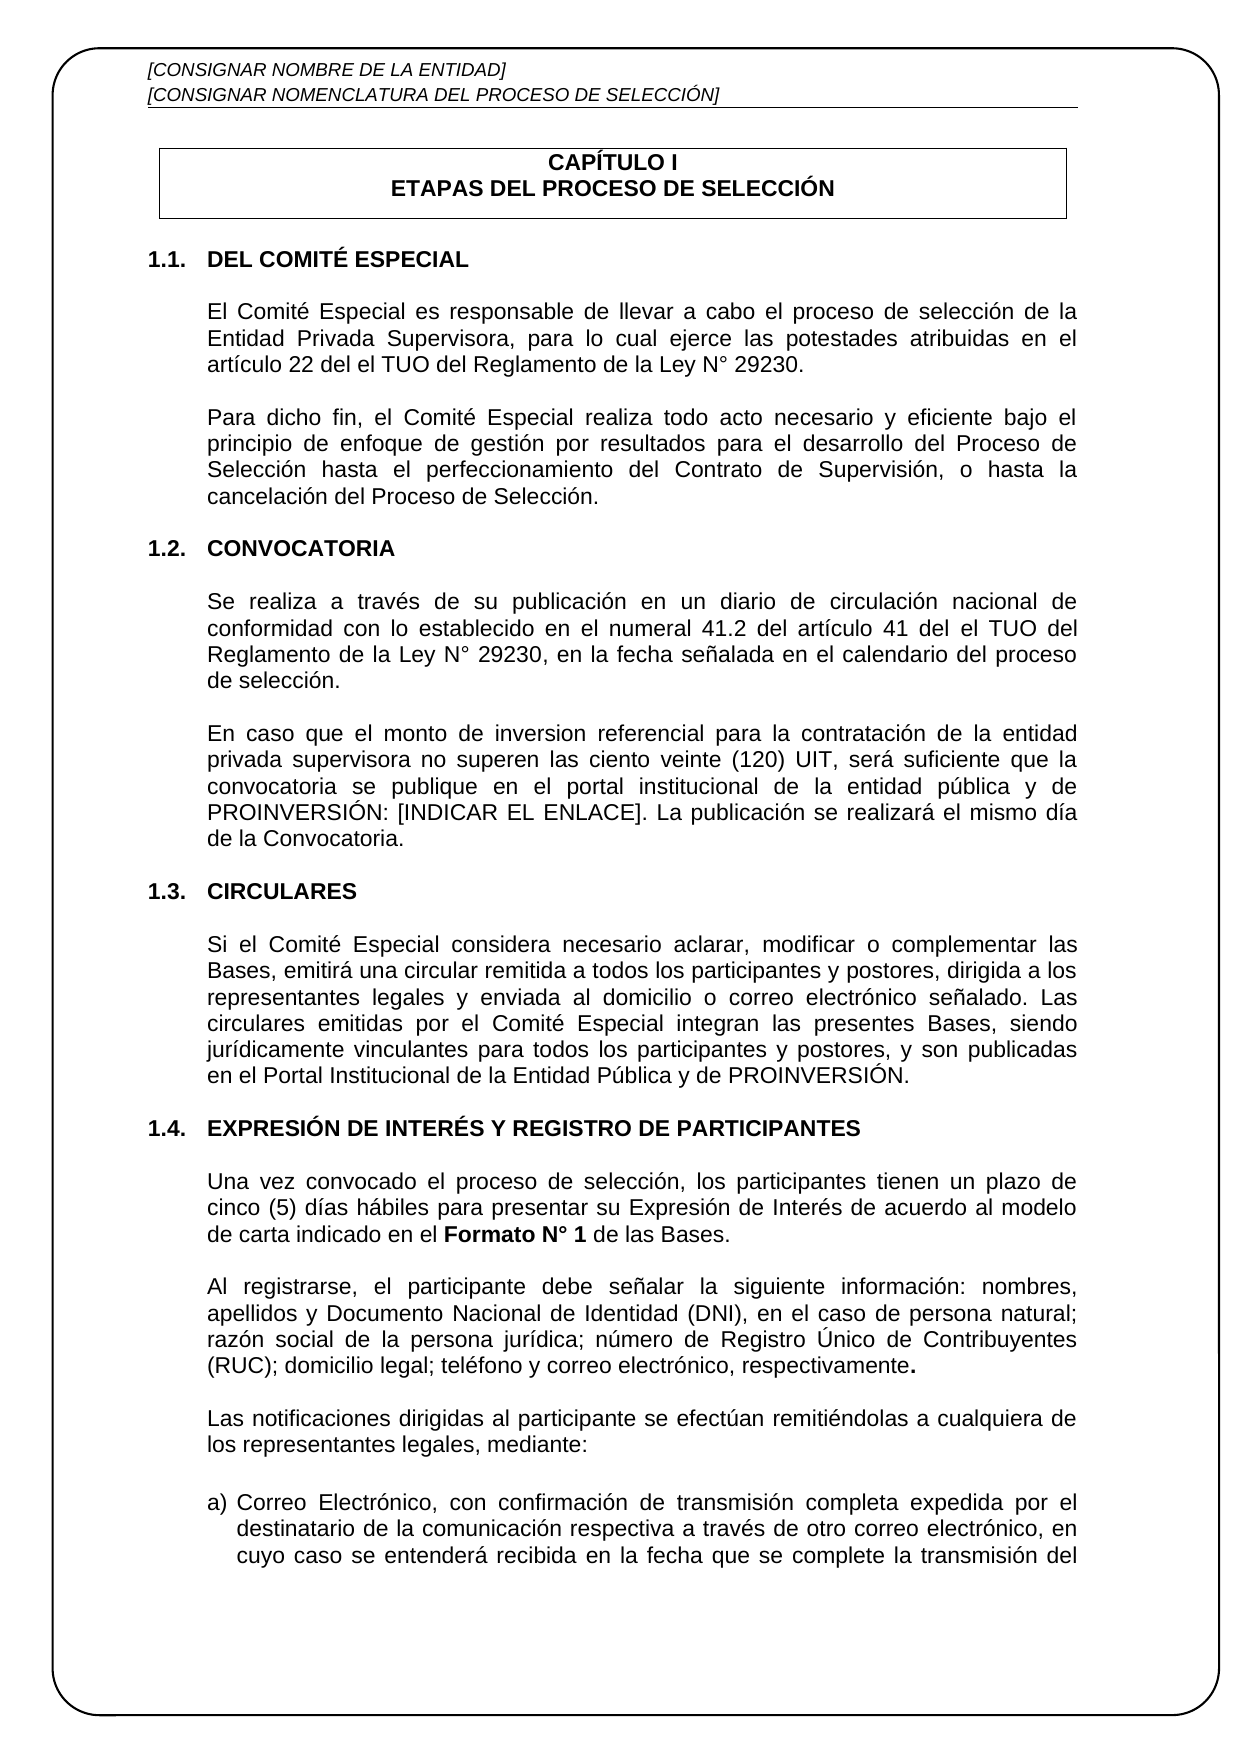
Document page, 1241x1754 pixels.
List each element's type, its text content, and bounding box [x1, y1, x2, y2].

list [207, 1489, 1078, 1568]
list DEL COMITÉ ESPECIAL [148, 246, 1078, 272]
list EXPRESIÓN DE INTERÉS Y REGISTRO DE PARTICIPANTES [148, 1115, 1078, 1142]
text Se realiza a través de su publicación en un diario de circulación nacional de conformidad con lo establecido en el numeral 41.2 del artículo 41 del el TUO del Reglamento de la Ley N° 29230, en la fecha señalada en el calendario del proceso de selección. [207, 588, 1078, 693]
text Si el Comité Especial considera necesario aclarar, modificar o complementar las Bases, emitirá una circular remitida a todos los participantes y postores, dirigida a los representantes legales y enviada al domicilio o correo electrónico señalado. Las circulares emitidas por el Comité Especial integran las presentes Bases, siendo jurídicamente vinculantes para todos los participantes y postores, y son publicadas en el Portal Institucional de la Entidad Pública y de PROINVERSIÓN. [207, 931, 1078, 1089]
text El Comité Especial es responsable de llevar a cabo el proceso de selección de la Entidad Privada Supervisora, para lo cual ejerce las potestades atribuidas en el artículo 22 del el TUO del Reglamento de la Ley N° 29230. [207, 298, 1078, 377]
text En caso que el monto de inversion referencial para la contratación de la entidad privada supervisora no superen las ciento veinte (120) UIT, será suficiente que la convocatoria se publique en el portal institucional de la entidad pública y de PROINVERSIÓN: [INDICAR EL ENLACE]. La publicación se realizará el mismo día de la Convocatoria. [207, 720, 1078, 852]
text Para dicho fin, el Comité Especial realiza todo acto necesario y eficiente bajo el principio de enfoque de gestión por resultados para el desarrollo del Proceso de Selección hasta el perfeccionamiento del Contrato de Supervisión, o hasta la cancelación del Proceso de Selección. [207, 404, 1078, 509]
list CIRCULARES [148, 878, 1078, 904]
table_header CAPÍTULO I ETAPAS DEL PROCESO DE SELECCIÓN [160, 149, 1066, 218]
text Las notificaciones dirigidas al participante se efectúan remitiéndolas a cualquiera de los representantes legales, mediante: [207, 1405, 1078, 1458]
text Al registrarse, el participante debe señalar la siguiente información: nombres, apellidos y Documento Nacional de Identidad (DNI), en el caso de persona natural; razón social de la persona jurídica; número de Registro Único de Contribuyentes (RUC); domicilio legal; teléfono y correo electrónico, respectivamente. [207, 1273, 1078, 1379]
list CONVOCATORIA [148, 535, 1078, 562]
text Una vez convocado el proceso de selección, los participantes tienen un plazo de cinco (5) días hábiles para presentar su Expresión de Interés de acuerdo al modelo de carta indicado en el Formato N° 1 de las Bases. [207, 1168, 1078, 1247]
